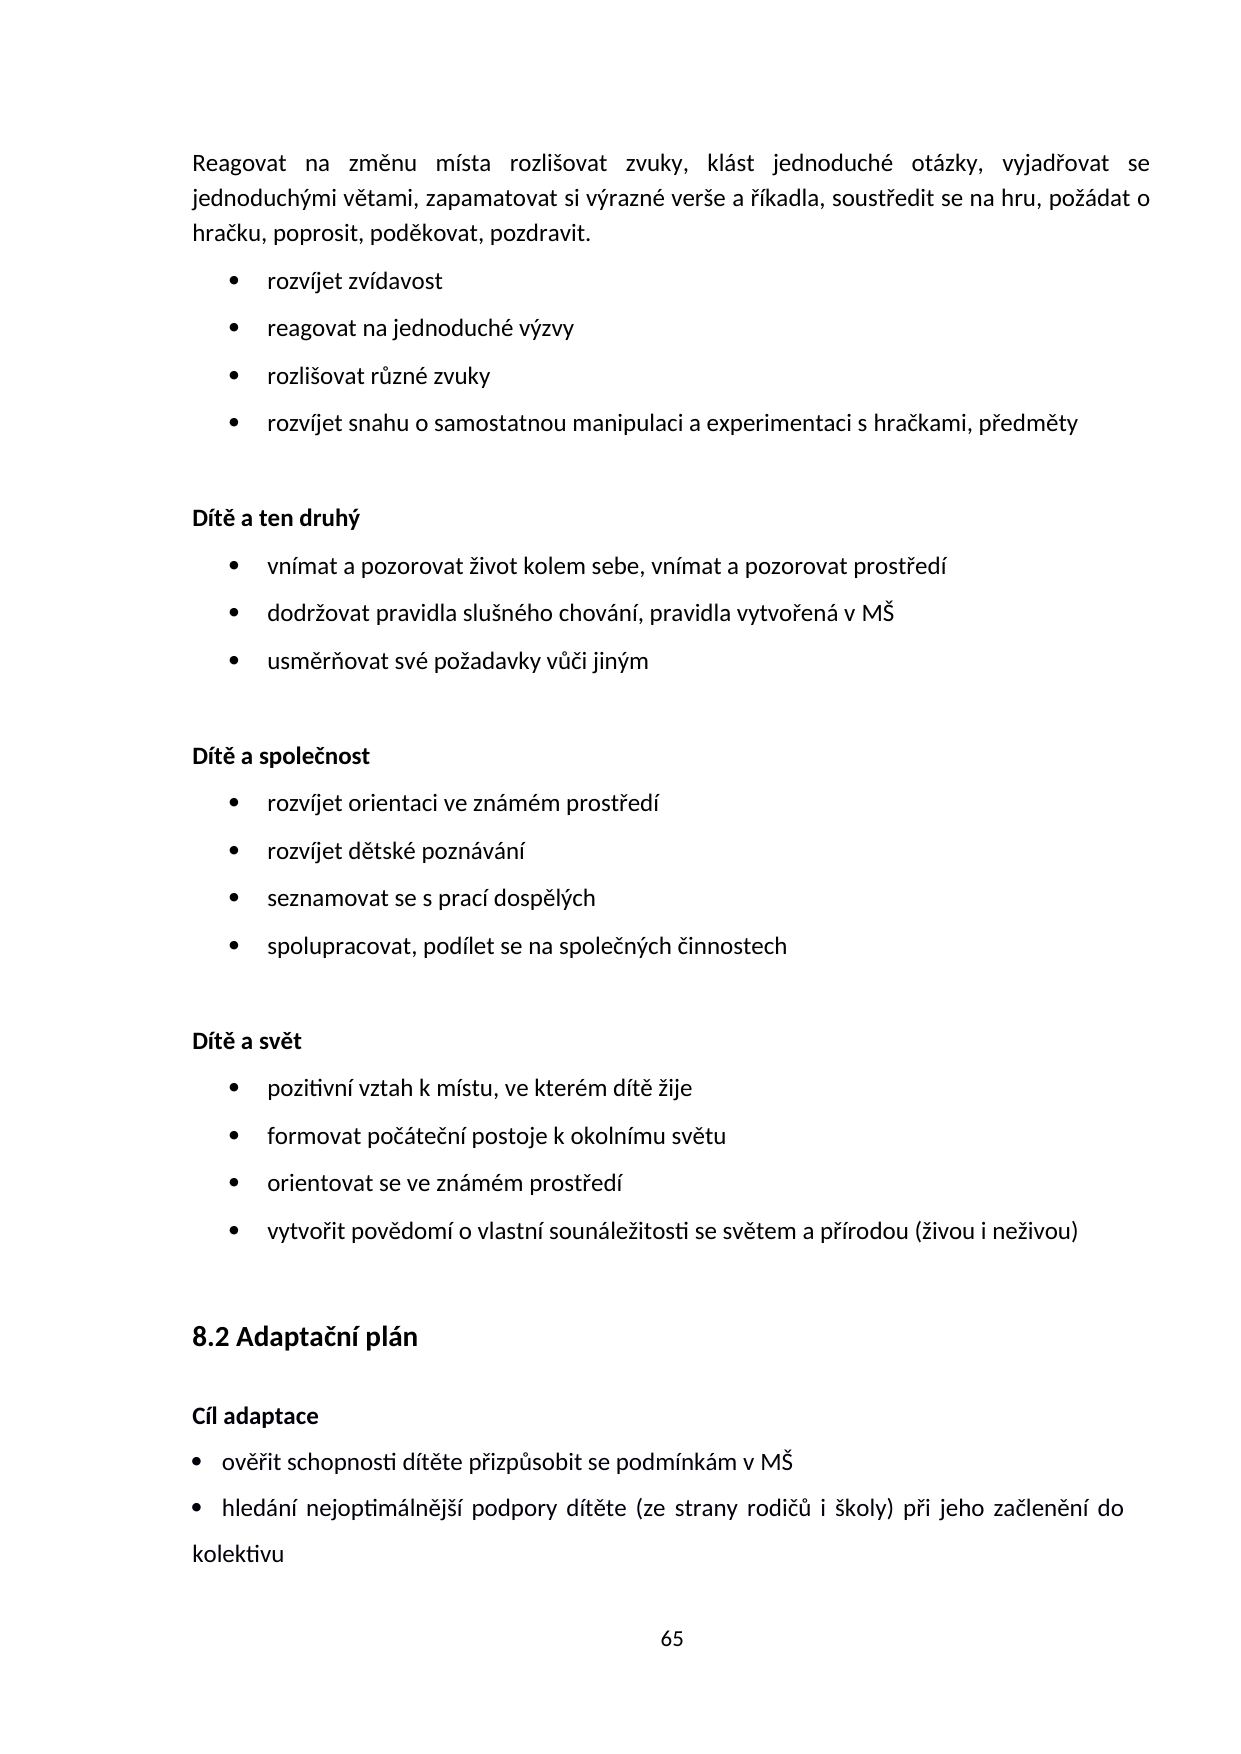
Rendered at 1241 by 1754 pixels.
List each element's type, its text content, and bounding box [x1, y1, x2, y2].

list formovat počáteční postoje k okolnímu světu [229, 1120, 1152, 1151]
list usměrňovat své požadavky vůči jiným [229, 645, 1152, 676]
list spolupracovat, podílet se na společných činnostech [229, 930, 1152, 961]
list rozvíjet orientaci ve známém prostředí [229, 788, 1152, 818]
list rozlišovat různé zvuky [229, 360, 1152, 391]
list vnímat a pozorovat život kolem sebe, vnímat a pozorovat prostředí [229, 550, 1152, 581]
list vytvořit povědomí o vlastní sounáležitosti se světem a přírodou (živou i neživou) [229, 1215, 1152, 1246]
list hledání nejoptimálnější podpory dítěte (ze strany rodičů i školy) při jeho začlenění do kolektivu [192, 1492, 1126, 1568]
list ověřit schopnosti dítěte přizpůsobit se podmínkám v MŠ [192, 1446, 1126, 1477]
list rozvíjet snahu o samostatnou manipulaci a experimentaci s hračkami, předměty [229, 408, 1152, 438]
list rozvíjet zvídavost [229, 265, 1152, 296]
text Dítě a společnost [192, 740, 1152, 771]
list orientovat se ve známém prostředí [229, 1168, 1152, 1198]
list seznamovat se s prací dospělých [229, 883, 1152, 913]
subtitle 8.2 Adaptační plán [192, 1318, 1152, 1354]
list pozitivní vztah k místu, ve kterém dítě žije [229, 1073, 1152, 1103]
text Dítě a svět [192, 1025, 1152, 1056]
text Reagovat na změnu místa rozlišovat zvuky, klást jednoduché otázky, vyjadřovat se jednoduchými větami, zapamatovat si výrazné verše a říkadla, soustředit se na hru, požádat o hračku, poprosit, poděkovat, pozdravit. [192, 148, 1152, 248]
list rozvíjet dětské poznávání [229, 835, 1152, 866]
text Dítě a ten druhý [192, 503, 1152, 533]
text Cíl adaptace [192, 1401, 1126, 1431]
list dodržovat pravidla slušného chování, pravidla vytvořená v MŠ [229, 598, 1152, 628]
list reagovat na jednoduché výzvy [229, 313, 1152, 343]
